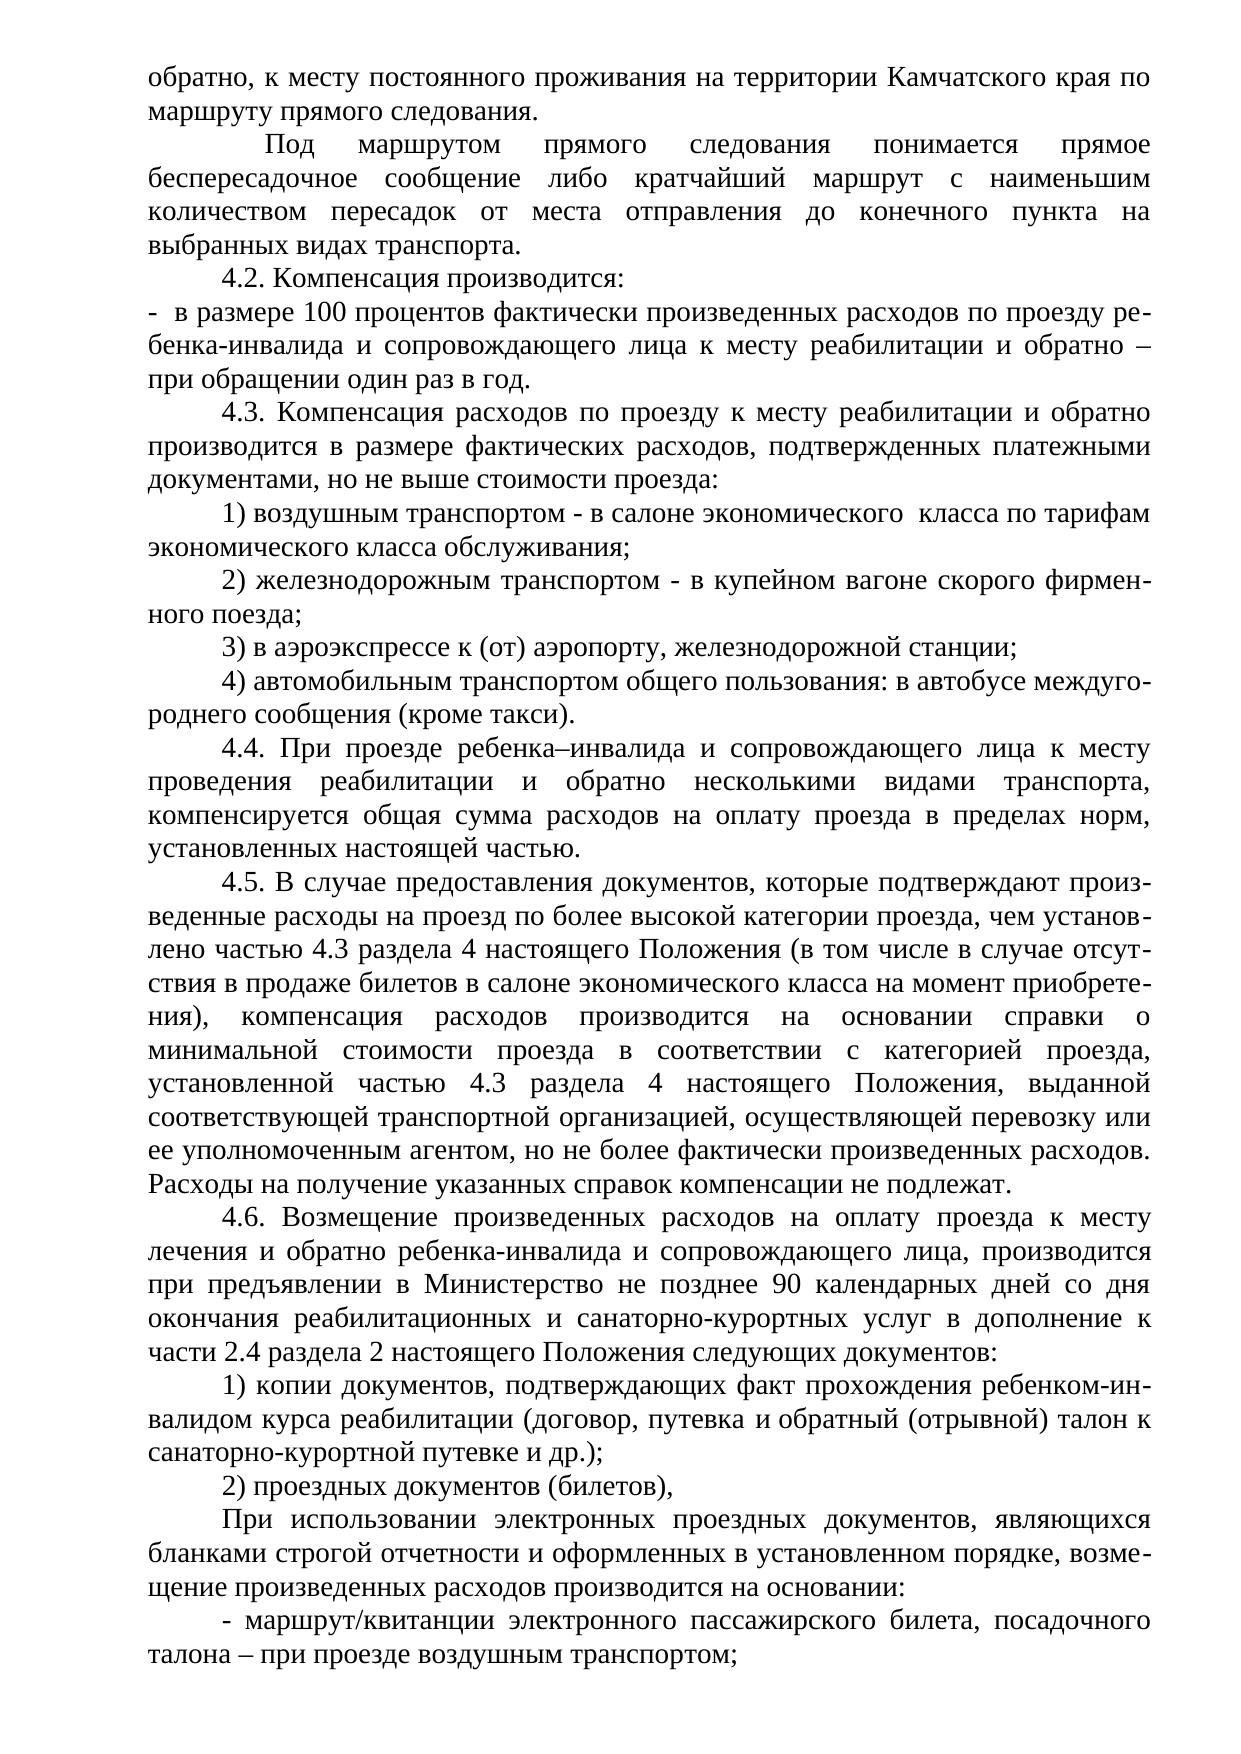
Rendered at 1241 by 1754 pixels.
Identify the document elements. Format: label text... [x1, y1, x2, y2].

text Под маршрутом прямого следования понимается прямое беспересадочное сообщение либо кратчайший маршрут с наименьшим количеством пересадок от места отправления до конечного пункта на выбранных видах транспорта. [148, 126, 1152, 260]
text 4.3. Компенсация расходов по проезду к месту реабилитации и обратно производится в размере фактических расходов, подтвержденных платежными документами, но не выше стоимости проезда: [148, 394, 1152, 495]
text - в размере 100 процентов фактически произведенных расходов по проезду ребенка-инвалида и сопровождающего лица к месту реабилитации и обратно – при обращении один раз в год. [148, 294, 1152, 394]
text 4.2. Компенсация производится: [148, 260, 1152, 294]
text - маршрут/квитанции электронного пассажирского билета, посадочного талона – при проезде воздушным транспортом; [148, 1602, 1152, 1669]
text При использовании электронных проездных документов, являющихся бланками строгой отчетности и оформленных в установленном порядке, возмещение произведенных расходов производится на основании: [148, 1502, 1152, 1602]
text 4.5. В случае предоставления документов, которые подтверждают произведенные расходы на проезд по более высокой категории проезда, чем установлено частью 4.3 раздела 4 настоящего Положения (в том числе в случае отсутствия в продаже билетов в салоне экономического класса на момент приобретения), компенсация расходов производится на основании справки о минимальной стоимости проезда в соответствии с категорией проезда, установленной частью 4.3 раздела 4 настоящего Положения, выданной соответствующей транспортной организацией, осуществляющей перевозку или ее уполномоченным агентом, но не более фактически произведенных расходов. Расходы на получение указанных справок компенсации не подлежат. [148, 864, 1152, 1199]
text 3) в аэроэкспрессе к (от) аэропорту, железнодорожной станции; [148, 629, 1152, 663]
text 2) проездных документов (билетов), [148, 1468, 1152, 1502]
text 4) автомобильным транспортом общего пользования: в автобусе междугороднего сообщения (кроме такси). [148, 663, 1152, 730]
text 1) воздушным транспортом - в салоне экономического класса по тарифам экономического класса обслуживания; [148, 495, 1152, 562]
text 2) железнодорожным транспортом - в купейном вагоне скорого фирменного поезда; [148, 562, 1152, 629]
text 1) копии документов, подтверждающих факт прохождения ребенком-инвалидом курса реабилитации (договор, путевка и обратный (отрывной) талон к санаторно-курортной путевке и др.); [148, 1367, 1152, 1468]
text 4.6. Возмещение произведенных расходов на оплату проезда к месту лечения и обратно ребенка-инвалида и сопровождающего лица, производится при предъявлении в Министерство не позднее 90 календарных дней со дня окончания реабилитационных и санаторно-курортных услуг в дополнение к части 2.4 раздела 2 настоящего Положения следующих документов: [148, 1199, 1152, 1367]
text 4.4. При проезде ребенка–инвалида и сопровождающего лица к месту проведения реабилитации и обратно несколькими видами транспорта, компенсируется общая сумма расходов на оплату проезда в пределах норм, установленных настоящей частью. [148, 730, 1152, 864]
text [148, 59, 1152, 126]
